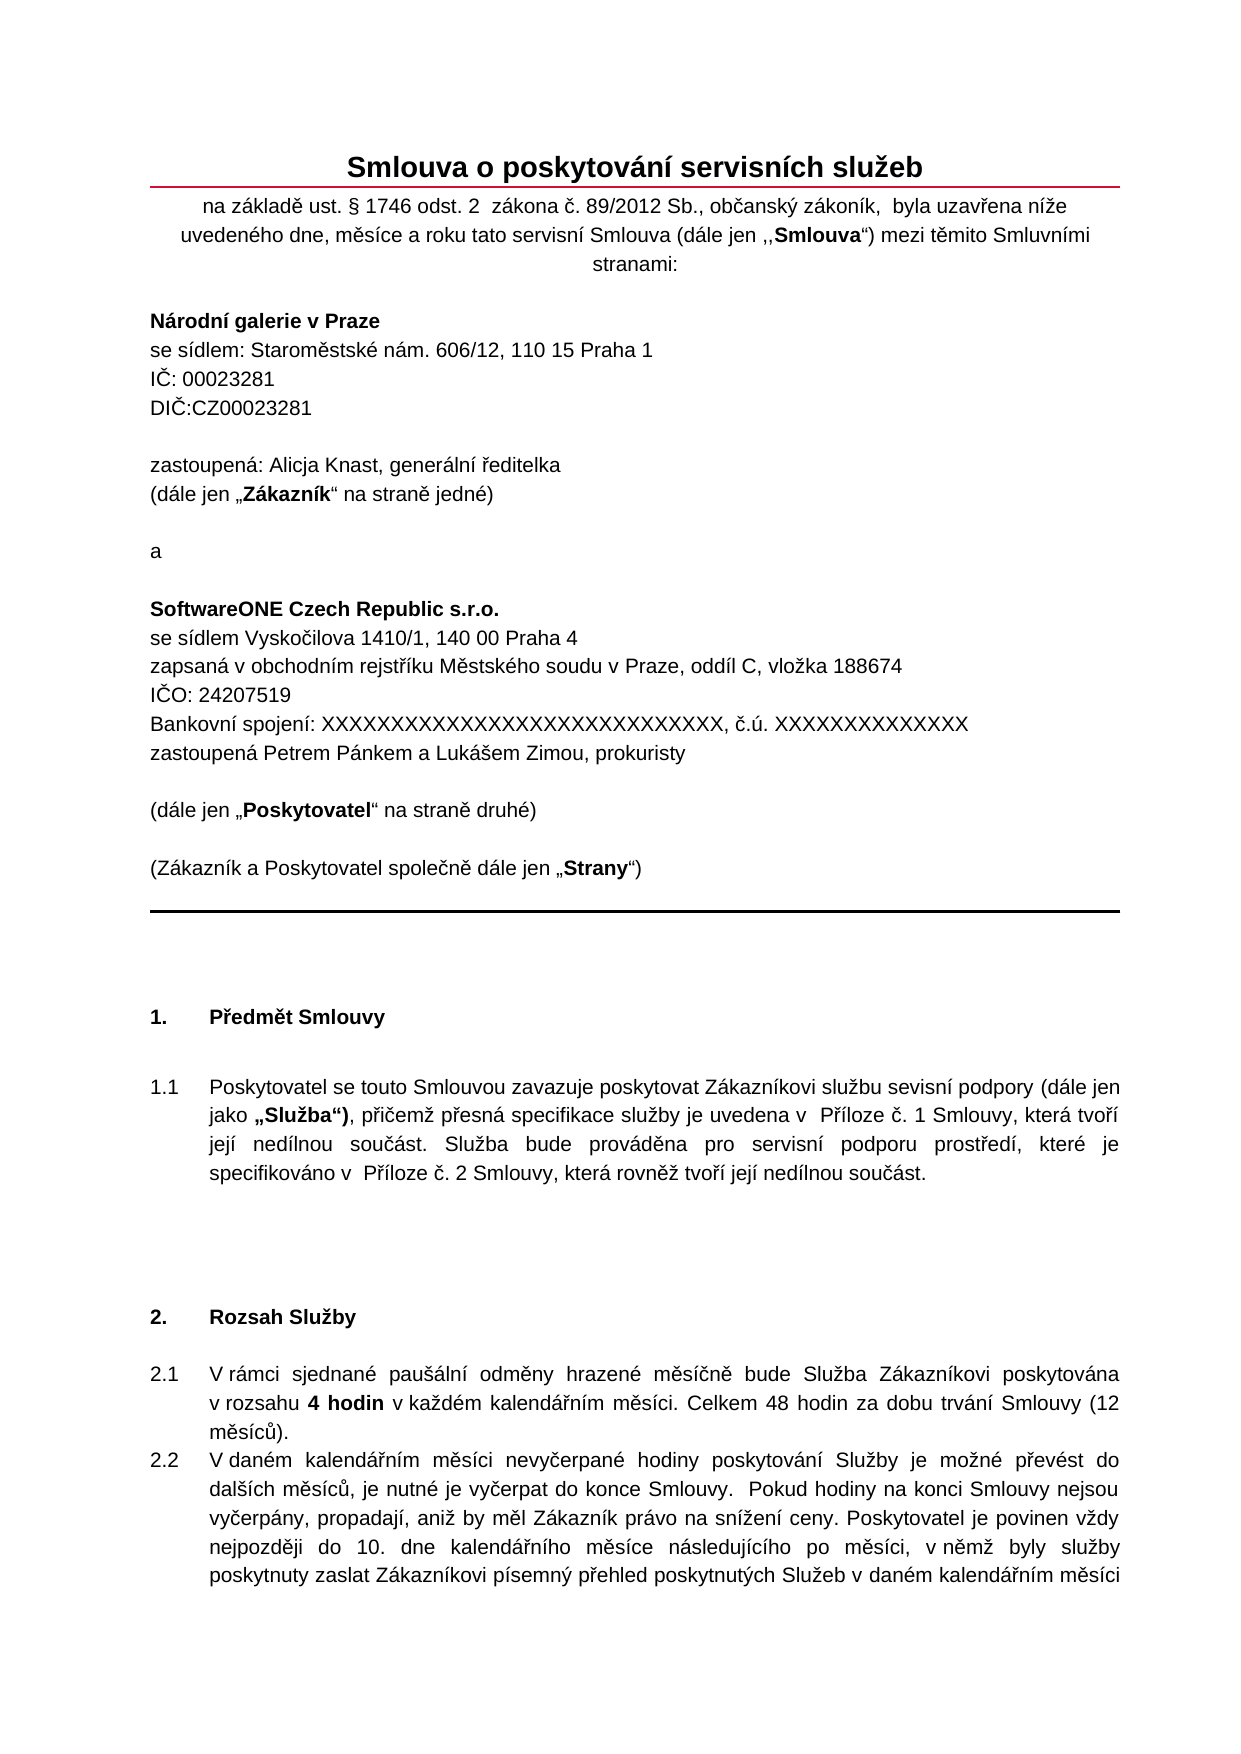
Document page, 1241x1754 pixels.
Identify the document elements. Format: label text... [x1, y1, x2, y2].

text SoftwareONE Czech Republic s.r.o. [150, 597, 1120, 621]
text Bankovní spojení: XXXXXXXXXXXXXXXXXXXXXXXXXXXXX, č.ú. XXXXXXXXXXXXXX [150, 712, 1120, 736]
list Předmět Smlouvy [150, 1004, 1120, 1028]
list Rozsah Služby [150, 1304, 1120, 1328]
text IČ: 00023281 [150, 367, 1120, 391]
text (Zákazník a Poskytovatel společně dále jen „Strany“) [150, 856, 1120, 879]
text zapsaná v obchodním rejstříku Městského soudu v Praze, oddíl C, vložka 188674 [150, 654, 1120, 678]
text DIČ:CZ00023281 [150, 396, 1120, 419]
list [150, 1448, 1120, 1587]
text IČO: 24207519 [150, 683, 1120, 707]
text zastoupená: Alicja Knast, generální ředitelka [150, 453, 1120, 477]
text se sídlem Vyskočilova 1410/1, 140 00 Praha 4 [150, 626, 1120, 649]
text se sídlem: Staroměstské nám. 606/12, 110 15 Praha 1 [150, 338, 1120, 362]
text na základě ust. § 1746 odst. 2 zákona č. 89/2012 Sb., občanský zákoník, byla uzavřena níže uvedeného dne, měsíce a roku tato servisní Smlouva (dále jen ,,Smlouva“) mezi těmito Smluvními stranami: [150, 194, 1120, 276]
text (dále jen „Poskytovatel“ na straně druhé) [150, 798, 1120, 822]
text zastoupená Petrem Pánkem a Lukášem Zimou, prokuristy [150, 741, 1120, 764]
list V rámci sjednané paušální odměny hrazené měsíčně bude Služba Zákazníkovi poskytována v rozsahu 4 hodin v každém kalendářním měsíci. Celkem 48 hodin za dobu trvání Smlouvy (12 měsíců). [150, 1362, 1120, 1443]
text a [150, 539, 1120, 563]
text Národní galerie v Praze [150, 309, 1120, 333]
text 1.1 Poskytovatel se touto Smlouvou zavazuje poskytovat Zákazníkovi službu sevisní podpory (dále jen jako „Služba“), přičemž přesná specifikace služby je uvedena v Příloze č. 1 Smlouvy, která tvoří její nedílnou součást. Služba bude prováděna pro servisní podporu prostředí, které je specifikováno v Příloze č. 2 Smlouvy, která rovněž tvoří její nedílnou součást. [150, 1074, 1120, 1185]
text (dále jen „Zákazník“ na straně jedné) [150, 482, 1120, 506]
subtitle Smlouva o poskytování servisních služeb [150, 150, 1120, 186]
